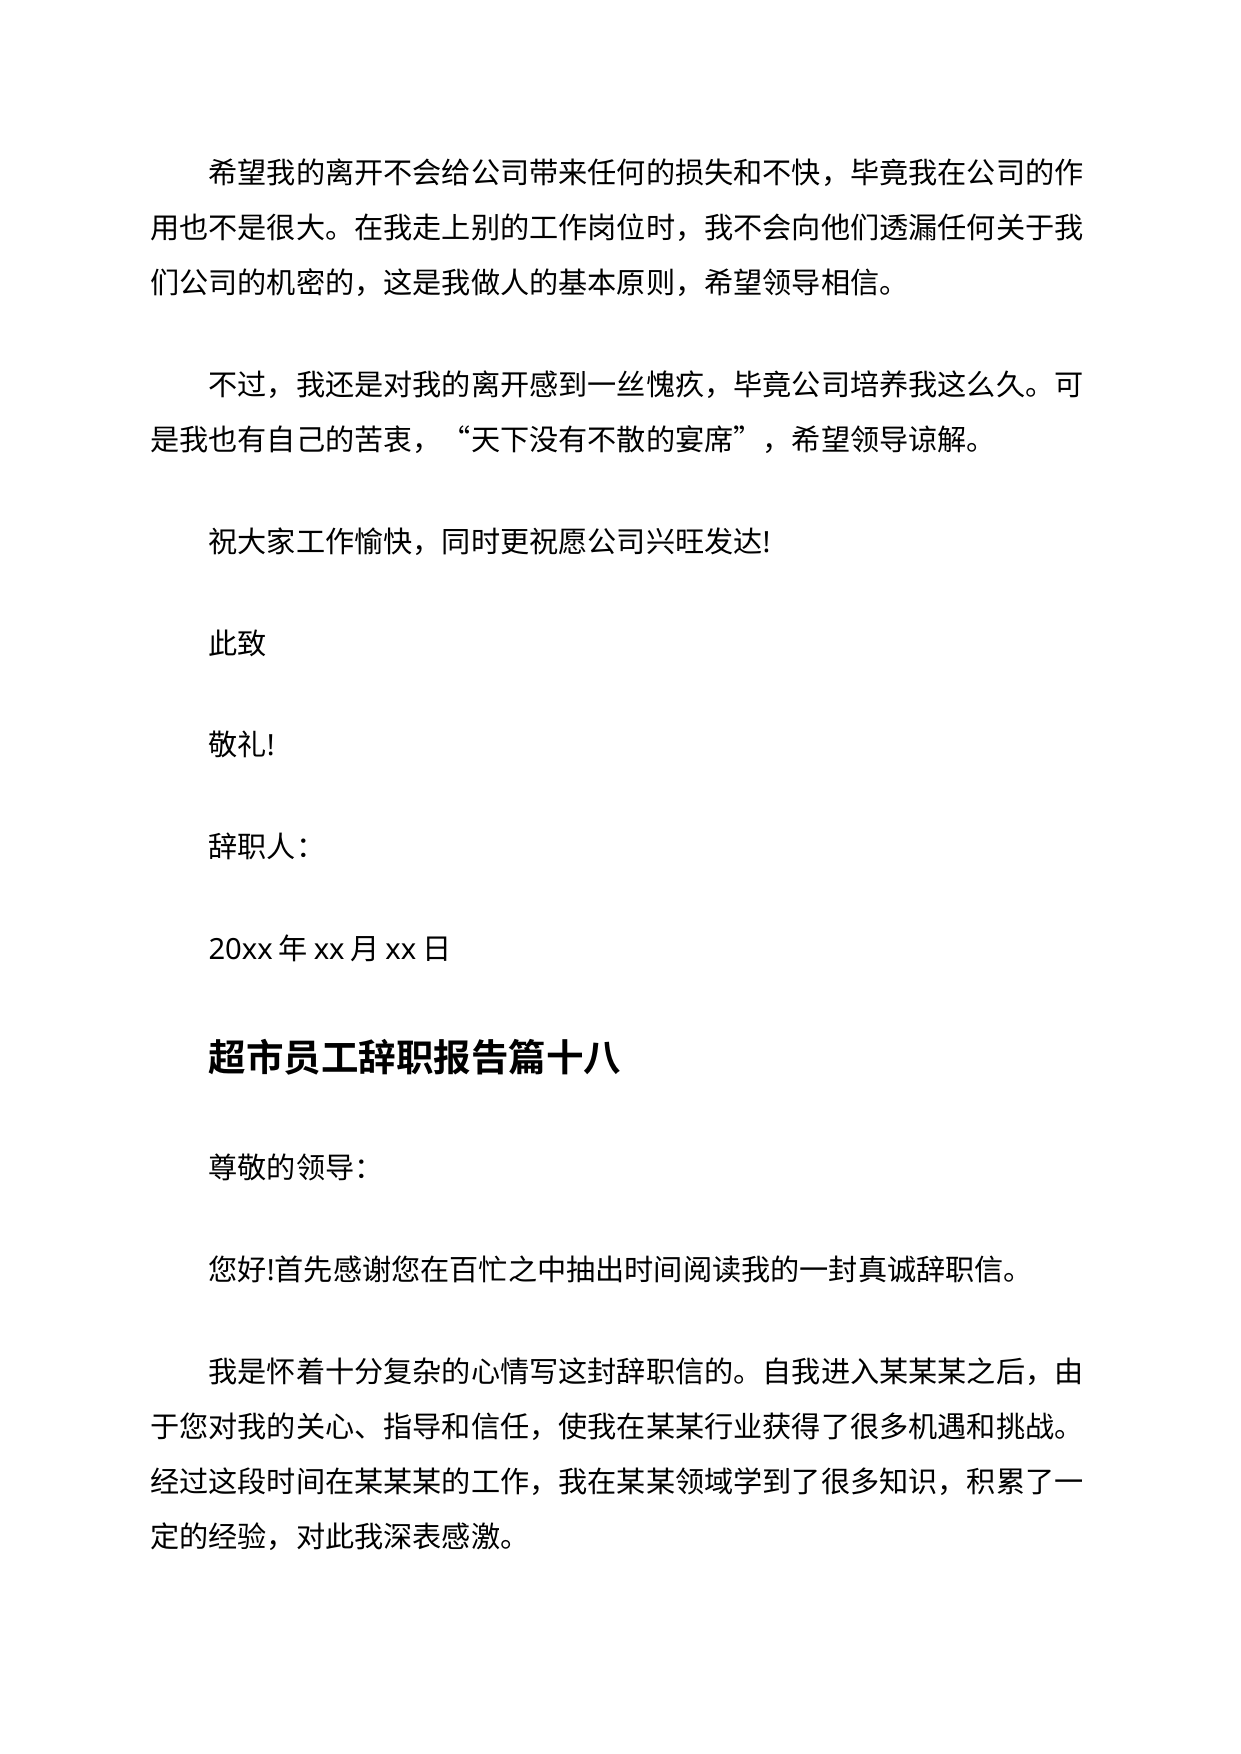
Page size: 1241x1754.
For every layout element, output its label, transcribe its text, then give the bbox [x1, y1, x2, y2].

text 希望我的离开不会给公司带来任何的损失和不快，毕竟我在公司的作用也不是很大。在我走上别的工作岗位时，我不会向他们透漏任何关于我们公司的机密的，这是我做人的基本原则，希望领导相信。 [150, 150, 1090, 302]
text 祝大家工作愉快，同时更祝愿公司兴旺发达! [150, 518, 1090, 561]
text 不过，我还是对我的离开感到一丝愧疚，毕竟公司培养我这么久。可是我也有自己的苦衷，“天下没有不散的宴席”，希望领导谅解。 [150, 362, 1090, 459]
text 尊敬的领导： [150, 1145, 1090, 1187]
text 20xx年xx月xx日 [150, 926, 1090, 968]
text 我是怀着十分复杂的心情写这封辞职信的。自我进入某某某之后，由于您对我的关心、指导和信任，使我在某某行业获得了很多机遇和挑战。经过这段时间在某某某的工作，我在某某领域学到了很多知识，积累了一定的经验，对此我深表感激。 [150, 1349, 1090, 1556]
text 此致 [150, 620, 1090, 662]
text 超市员工辞职报告篇十八 [150, 1028, 1090, 1082]
text 敬礼! [150, 722, 1090, 764]
text 辞职人： [150, 824, 1090, 866]
text 您好!首先感谢您在百忙之中抽出时间阅读我的一封真诚辞职信。 [150, 1247, 1090, 1289]
